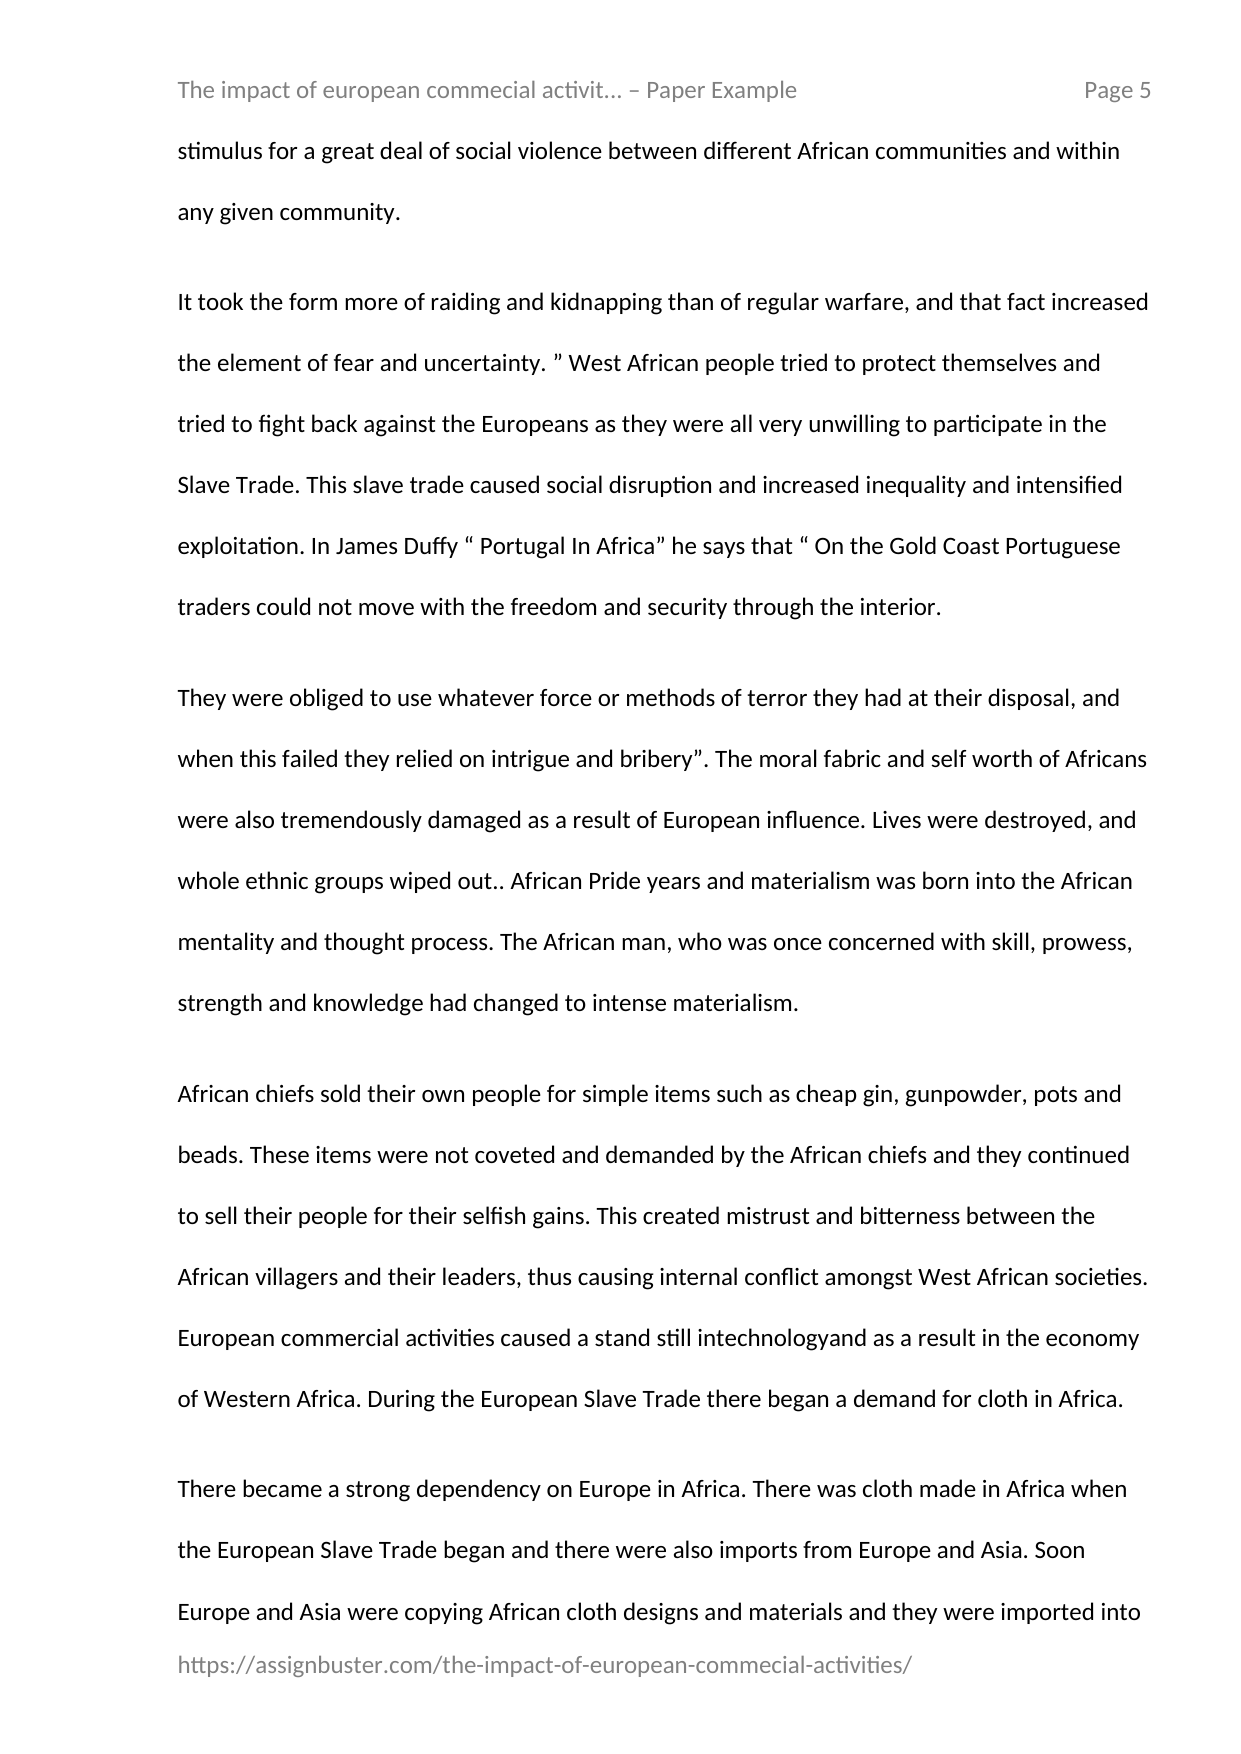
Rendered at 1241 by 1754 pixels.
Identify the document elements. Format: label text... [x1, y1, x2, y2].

text African chiefs sold their own people for simple items such as cheap gin, gunpowder, pots and beads. These items were not coveted and demanded by the African chiefs and they continued to sell their people for their selfish gains. This created mistrust and bitterness between the African villagers and their leaders, thus causing internal conflict amongst West African societies. European commercial activities caused a stand still intechnologyand as a result in the economy of Western Africa. During the European Slave Trade there began a demand for cloth in Africa. [177, 1078, 1152, 1413]
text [177, 135, 1152, 226]
text It took the form more of raiding and kidnapping than of regular warfare, and that fact increased the element of fear and uncertainty. ” West African people tried to protect themselves and tried to fight back against the Europeans as they were all very unwilling to participate in the Slave Trade. This slave trade caused social disruption and increased inequality and intensified exploitation. In James Duffy “ Portugal In Africa” he says that “ On the Gold Coast Portuguese traders could not move with the freedom and security through the interior. [177, 286, 1152, 622]
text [177, 1473, 1152, 1626]
text They were obliged to use whatever force or methods of terror they had at their disposal, and when this failed they relied on intrigue and bribery”. The moral fabric and self worth of Africans were also tremendously damaged as a result of European influence. Lives were destroyed, and whole ethnic groups wiped out.. African Pride years and materialism was born into the African mentality and thought process. The African man, who was once concerned with skill, prowess, strength and knowledge had changed to intense materialism. [177, 682, 1152, 1018]
